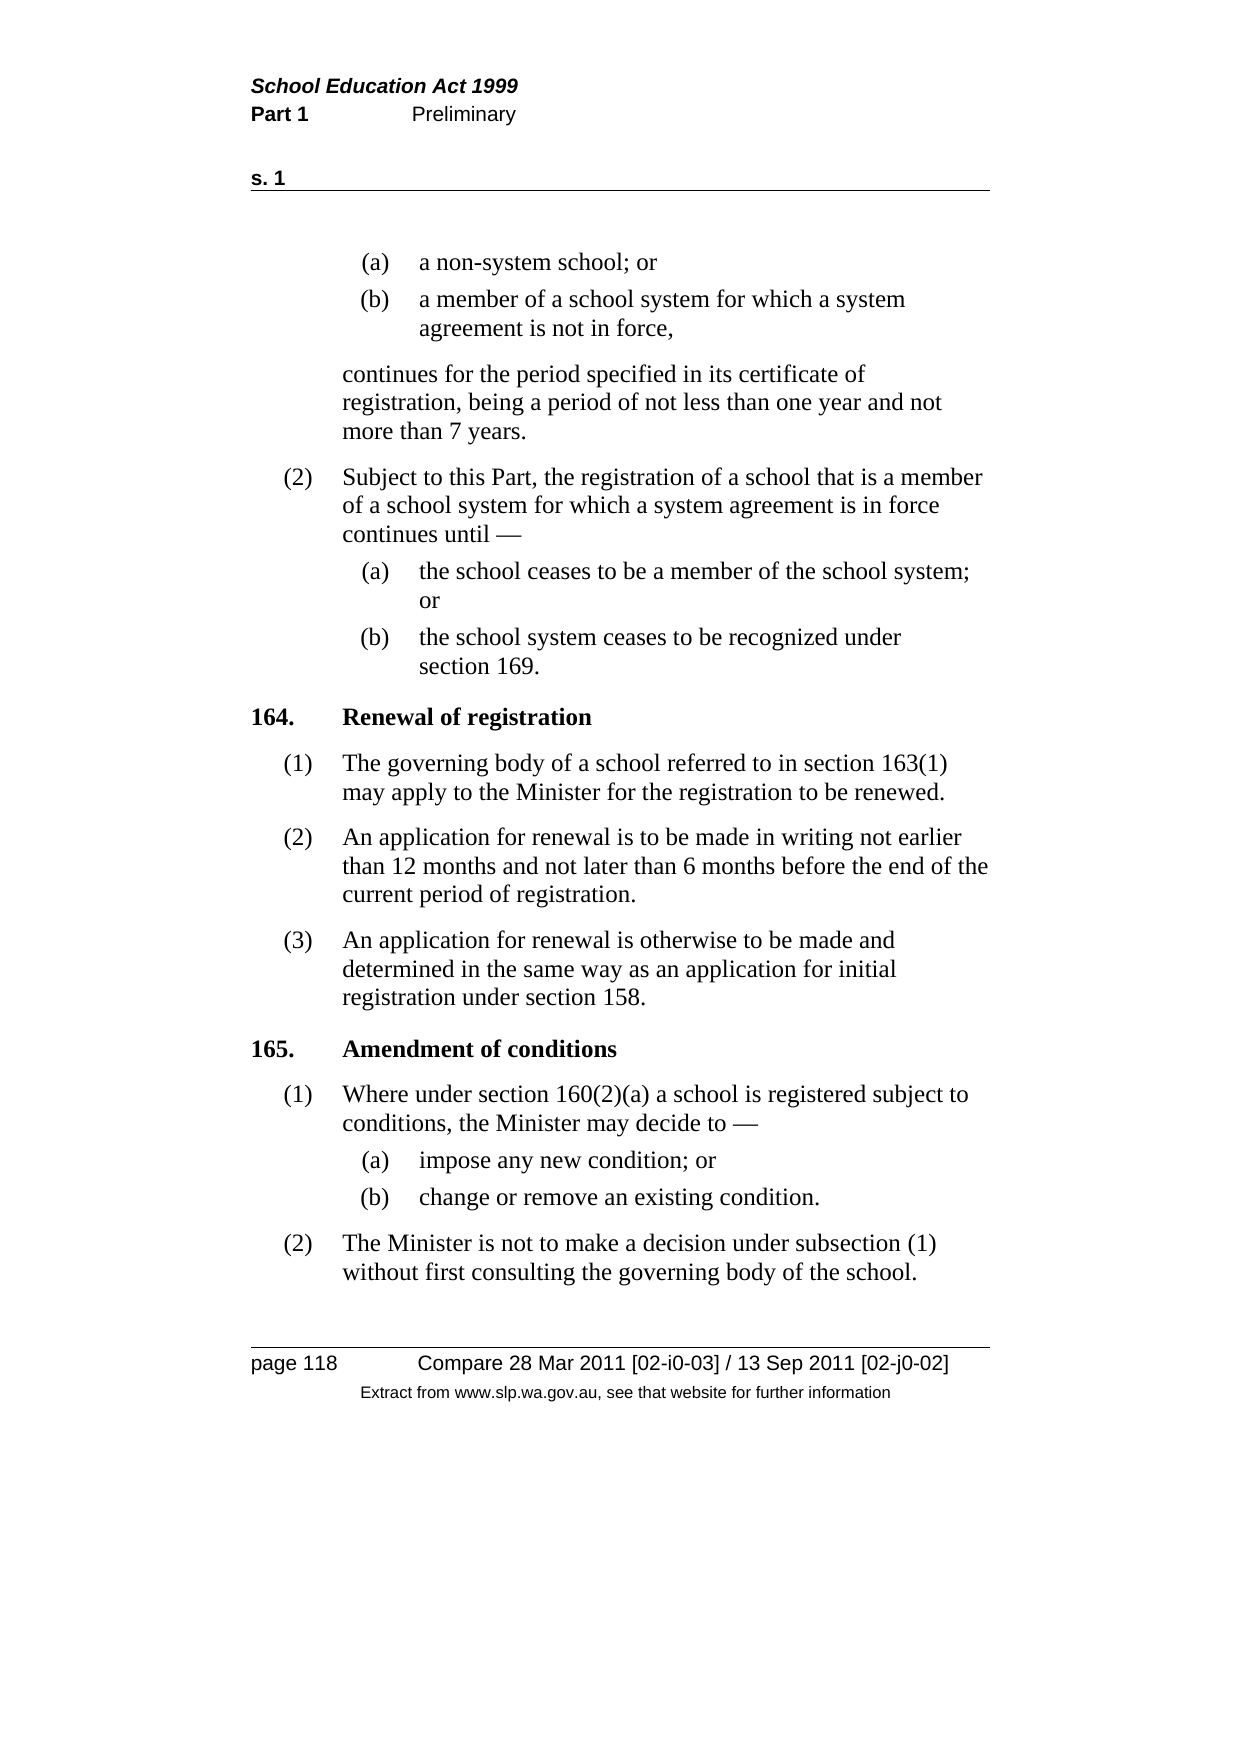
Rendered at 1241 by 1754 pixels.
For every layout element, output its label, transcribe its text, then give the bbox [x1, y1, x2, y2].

text (b) a member of a school system for which a system agreement is not in force, [251, 284, 990, 342]
text (a) a non-system school; or [251, 247, 990, 276]
text (b) the school system ceases to be recognized under section 169. [251, 622, 990, 679]
text (b) change or remove an existing condition. [251, 1182, 990, 1211]
text (1) The governing body of a school referred to in section 163(1) may apply to the Minister for the registration to be renewed. [251, 748, 990, 805]
text continues for the period specified in its certificate of registration, being a period of not less than one year and not more than 7 years. [251, 359, 990, 445]
subtitle 165. Amendment of conditions [251, 1034, 990, 1063]
text (2) An application for renewal is to be made in writing not earlier than 12 months and not later than 6 months before the end of the current period of registration. [251, 822, 990, 908]
subtitle 164. Renewal of registration [251, 702, 990, 731]
text (2) Subject to this Part, the registration of a school that is a member of a school system for which a system agreement is in force continues until — [251, 462, 990, 548]
text (1) Where under section 160(2)(a) a school is registered subject to conditions, the Minister may decide to — [251, 1079, 990, 1137]
text (3) An application for renewal is otherwise to be made and determined in the same way as an application for initial registration under section 158. [251, 925, 990, 1011]
text (a) the school ceases to be a member of the school system; or [251, 556, 990, 614]
text (a) impose any new condition; or [251, 1145, 990, 1174]
text (2) The Minister is not to make a decision under subsection (1) without first consulting the governing body of the school. [251, 1228, 990, 1285]
